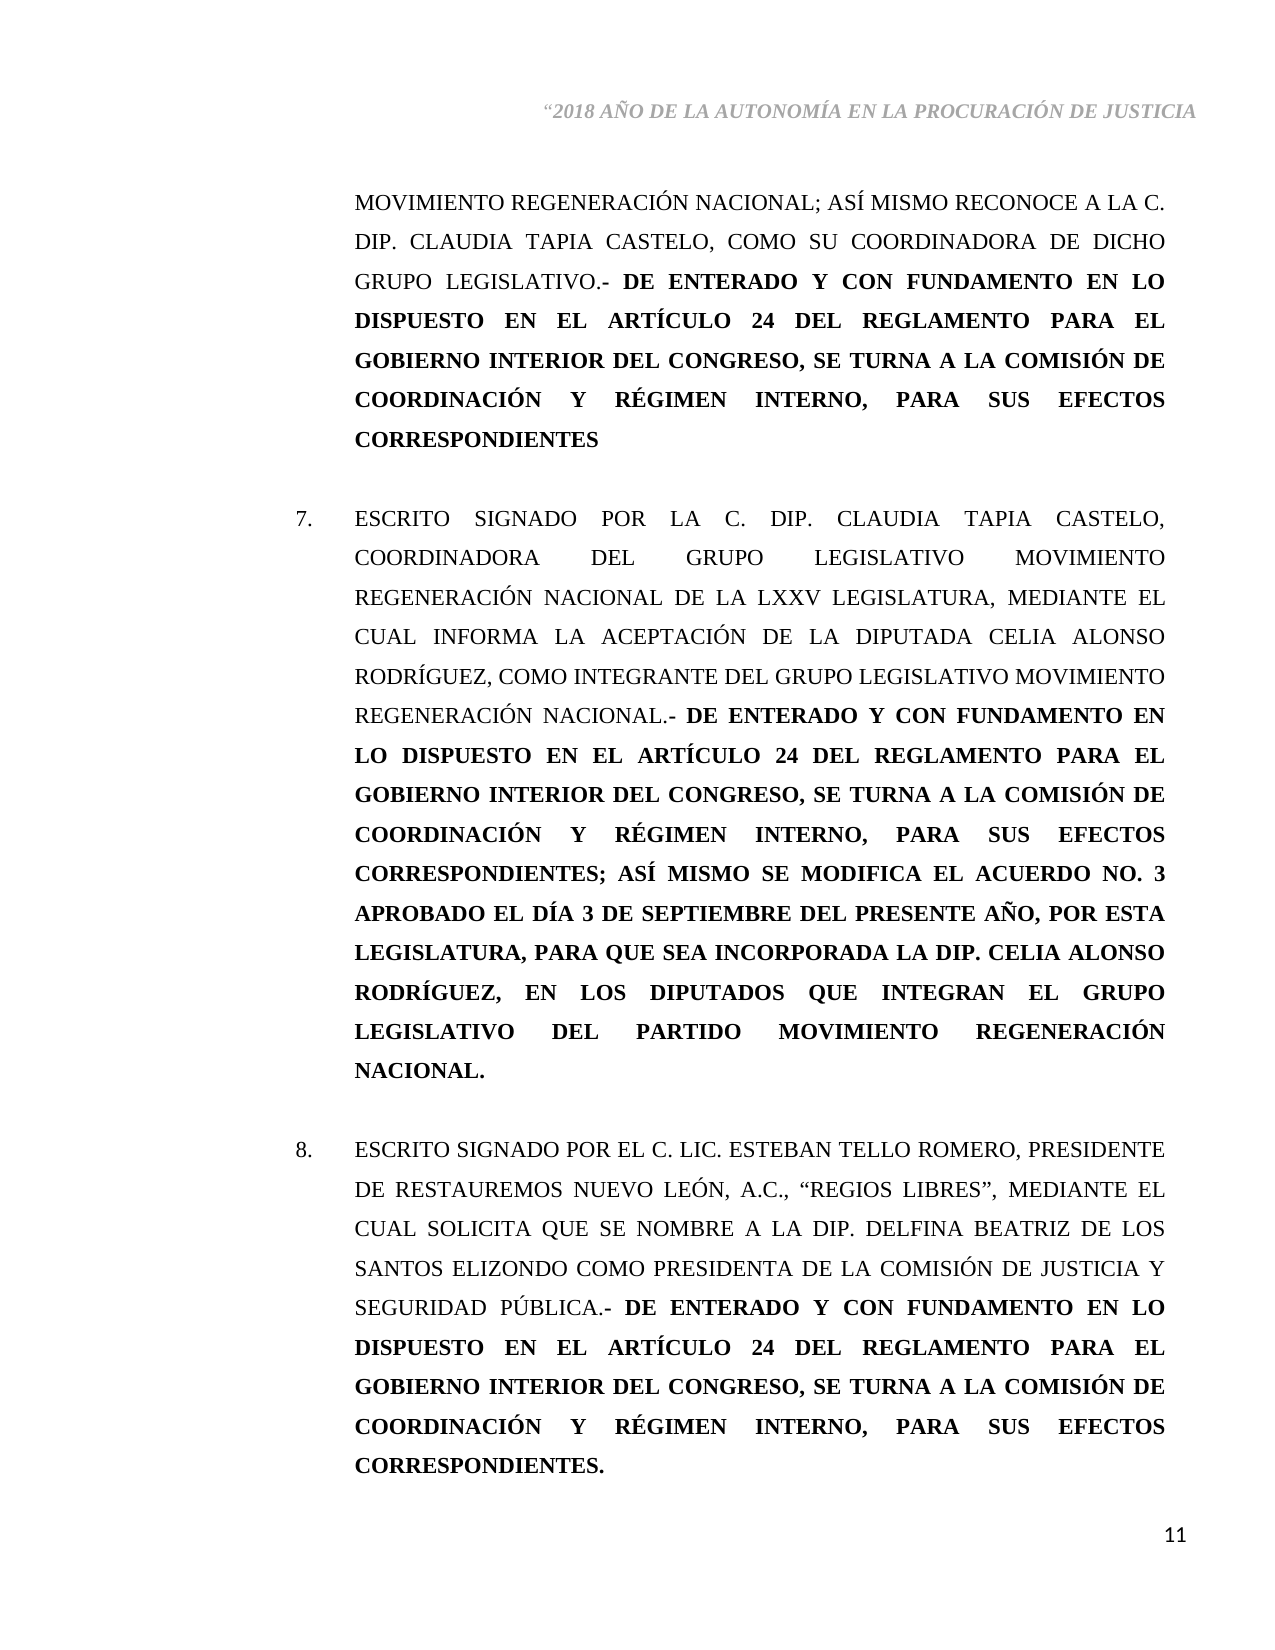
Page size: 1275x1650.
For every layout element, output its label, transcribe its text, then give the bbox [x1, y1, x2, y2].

list ESCRITO SIGNADO POR EL C. LIC. ESTEBAN TELLO ROMERO, PRESIDENTE DE RESTAUREMOS NUEVO LEÓN, A.C., “REGIOS LIBRES”, MEDIANTE EL CUAL SOLICITA QUE SE NOMBRE A LA DIP. DELFINA BEATRIZ DE LOS SANTOS ELIZONDO COMO PRESIDENTA DE LA COMISIÓN DE JUSTICIA Y SEGURIDAD PÚBLICA.- DE ENTERADO Y CON FUNDAMENTO EN LO DISPUESTO EN EL ARTÍCULO 24 DEL REGLAMENTO PARA EL GOBIERNO INTERIOR DEL CONGRESO, SE TURNA A LA COMISIÓN DE COORDINACIÓN Y RÉGIMEN INTERNO, PARA SUS EFECTOS CORRESPONDIENTES. [295, 1136, 1166, 1479]
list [295, 189, 1166, 452]
list ESCRITO SIGNADO POR LA C. DIP. CLAUDIA TAPIA CASTELO, COORDINADORA DEL GRUPO LEGISLATIVO MOVIMIENTO REGENERACIÓN NACIONAL DE LA LXXV LEGISLATURA, MEDIANTE EL CUAL INFORMA LA ACEPTACIÓN DE LA DIPUTADA CELIA ALONSO RODRÍGUEZ, COMO INTEGRANTE DEL GRUPO LEGISLATIVO MOVIMIENTO REGENERACIÓN NACIONAL.- DE ENTERADO Y CON FUNDAMENTO EN LO DISPUESTO EN EL ARTÍCULO 24 DEL REGLAMENTO PARA EL GOBIERNO INTERIOR DEL CONGRESO, SE TURNA A LA COMISIÓN DE COORDINACIÓN Y RÉGIMEN INTERNO, PARA SUS EFECTOS CORRESPONDIENTES; ASÍ MISMO SE MODIFICA EL ACUERDO NO. 3 APROBADO EL DÍA 3 DE SEPTIEMBRE DEL PRESENTE AÑO, POR ESTA LEGISLATURA, PARA QUE SEA INCORPORADA LA DIP. CELIA ALONSO RODRÍGUEZ, EN LOS DIPUTADOS QUE INTEGRAN EL GRUPO LEGISLATIVO DEL PARTIDO MOVIMIENTO REGENERACIÓN NACIONAL. [295, 505, 1166, 1084]
